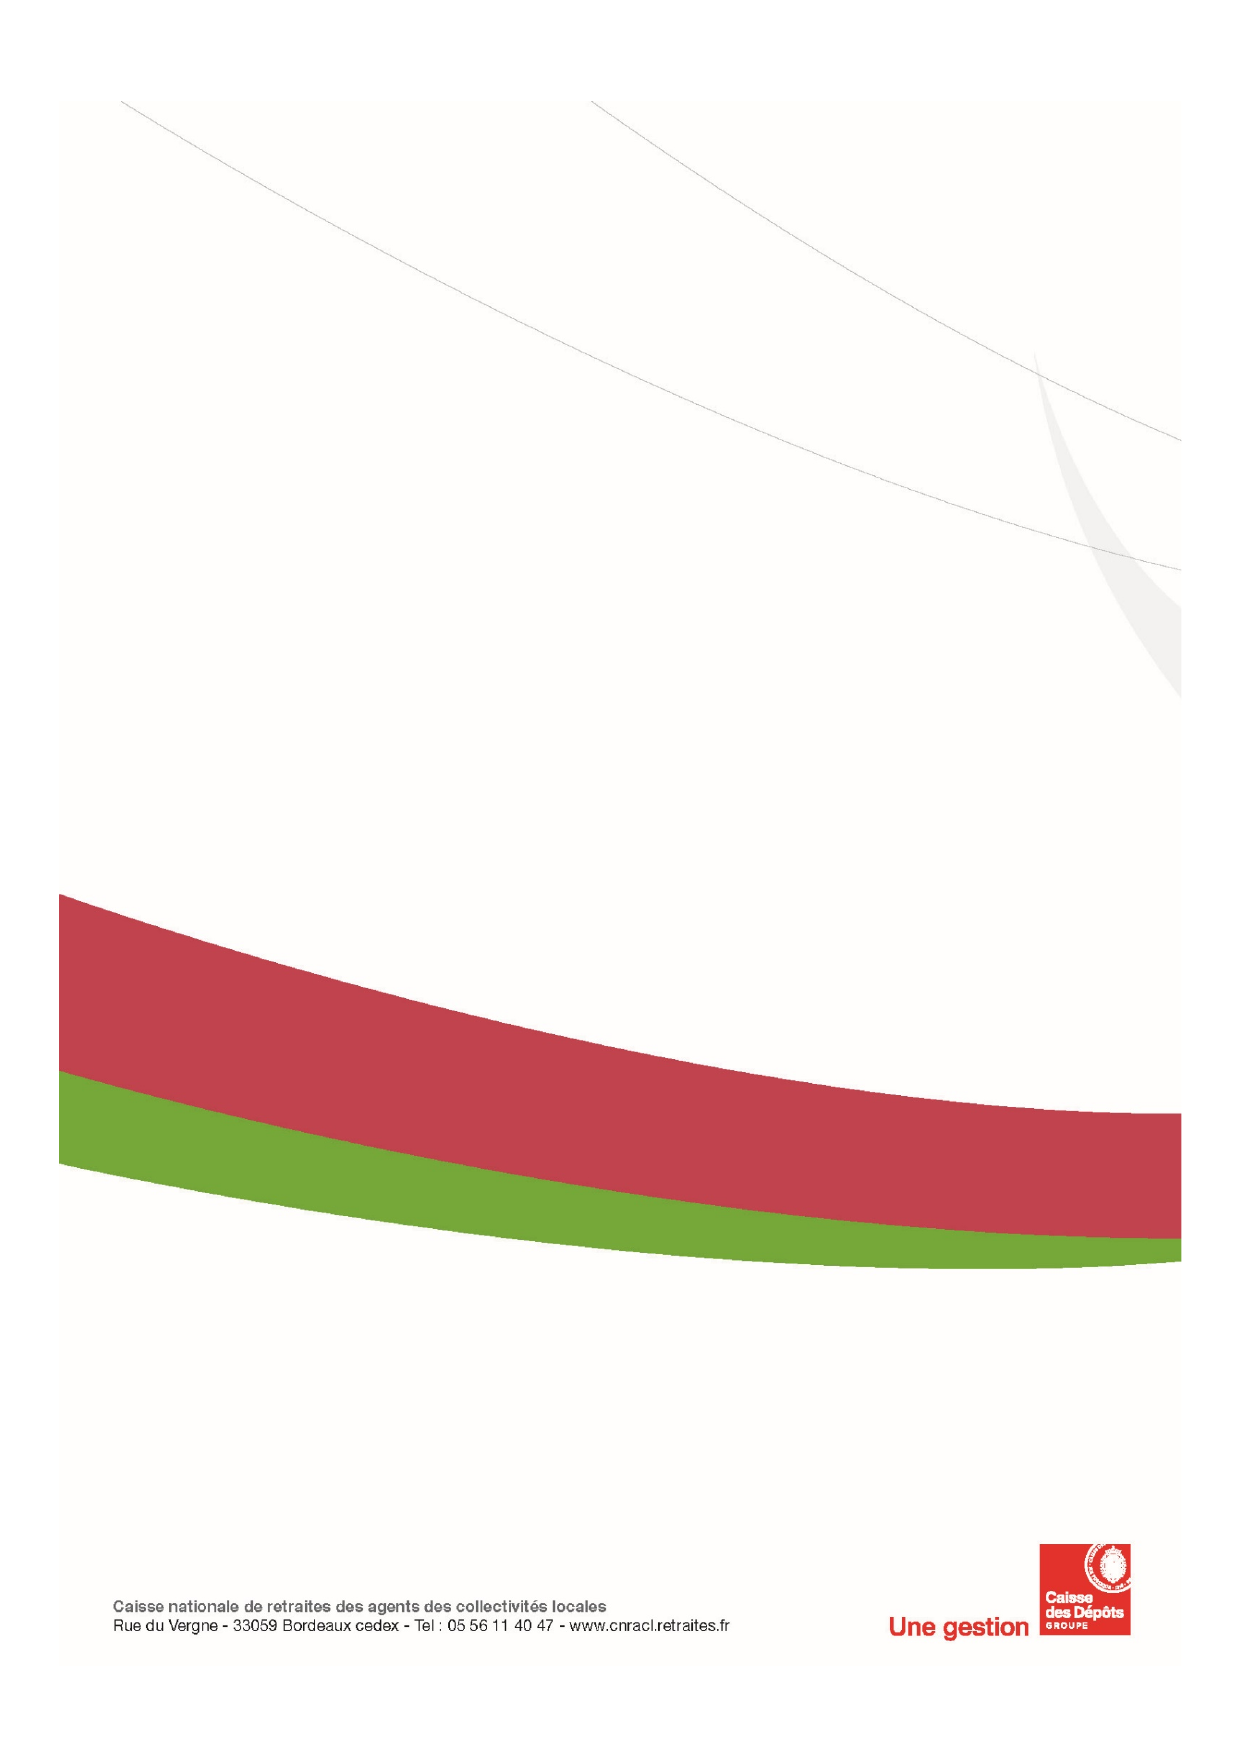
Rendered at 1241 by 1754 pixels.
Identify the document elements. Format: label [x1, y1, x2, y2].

picture [59, 101, 1182, 1666]
